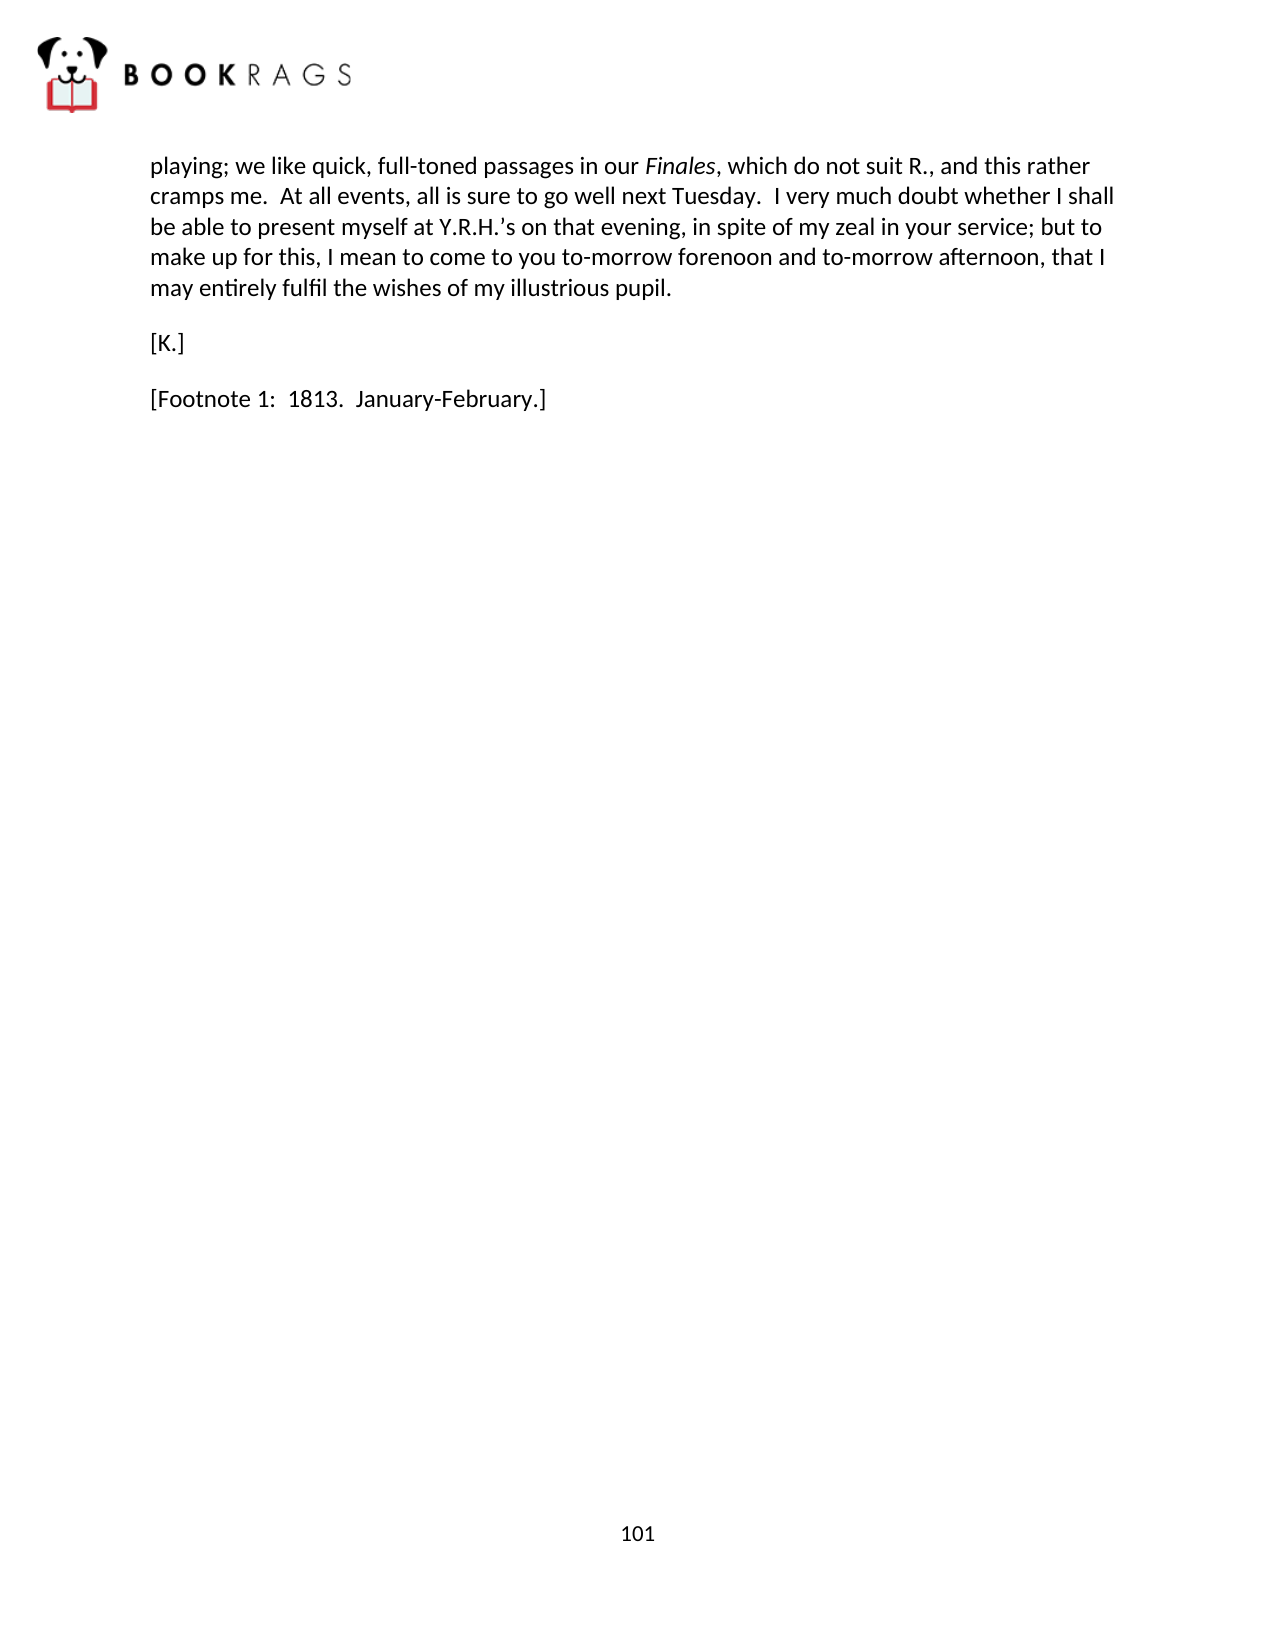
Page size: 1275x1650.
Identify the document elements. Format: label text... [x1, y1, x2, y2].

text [150, 150, 1125, 303]
text [Footnote 1: 1813. January-February.] [150, 383, 1125, 414]
picture [37, 37, 351, 113]
text [K.] [150, 328, 1125, 358]
